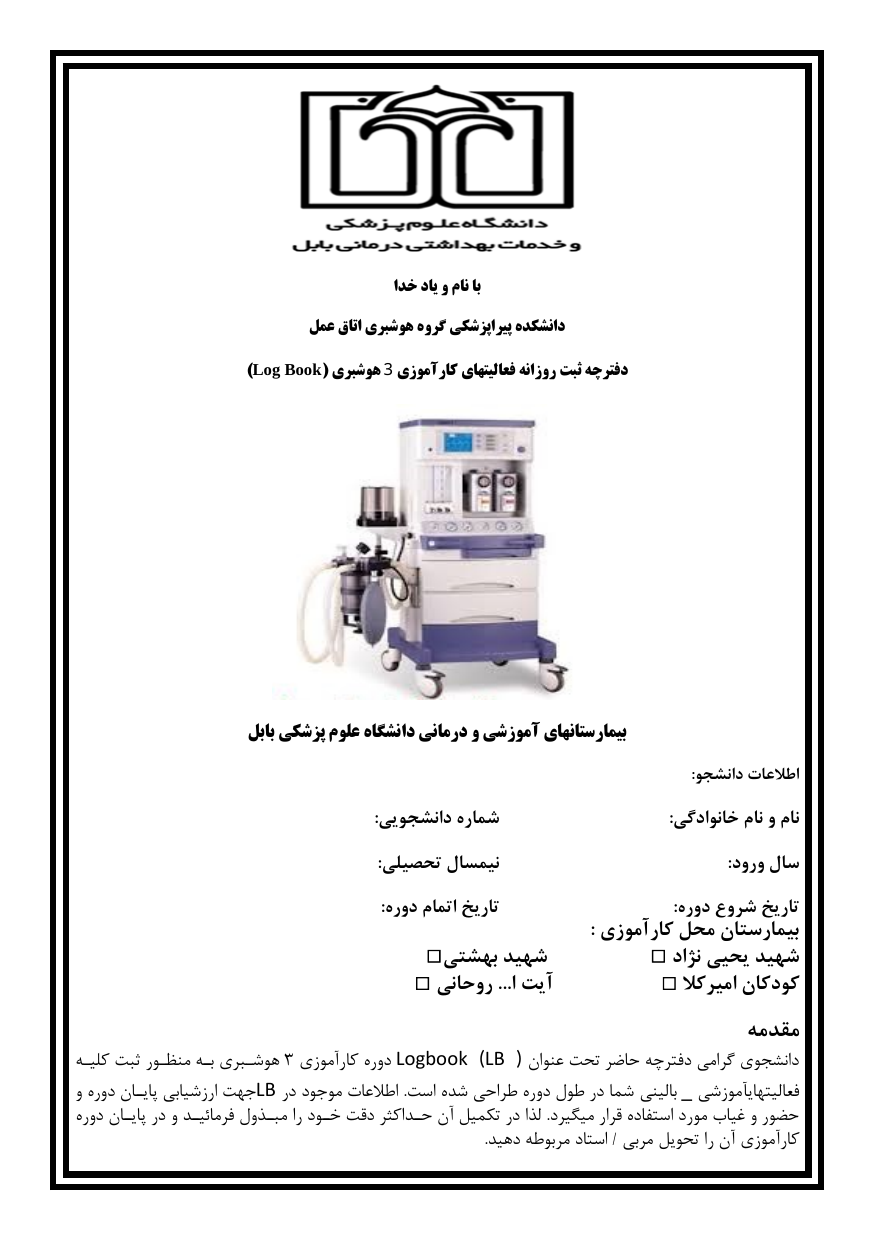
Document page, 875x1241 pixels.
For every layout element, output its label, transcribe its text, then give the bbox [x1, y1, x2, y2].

picture [278, 75, 595, 255]
text بیمارستانهای آموزشی و درمانی دانشگاه علوم پزشکی بابل [75, 725, 799, 743]
text شهید یحیی نژاد شهید بهشتی [75, 943, 799, 970]
text مقدمه [75, 1020, 799, 1045]
text تاریخ شروع دوره: تاریخ اتمام دوره: [75, 899, 799, 920]
text با نام و یاد خدا [75, 280, 799, 297]
text دانشکده پیراپزشکی گروه هوشبری اتاق عمل [75, 320, 799, 337]
text دفترچه ثبت روزانه فعالیتهاي کارآموزی 3 هوشبری (Log Book) [75, 360, 799, 381]
picture [272, 404, 602, 700]
text نام و نام خانوادگی: شماره دانشجویی: [75, 809, 799, 830]
text بیمارستان محل کارآموزی : [75, 920, 799, 943]
text اطلاعات دانشجو: [75, 767, 799, 786]
text کودکان امیرکلا آیت ا... روحانی [75, 970, 799, 997]
text سال ورود: نیمسال تحصیلی: [75, 854, 799, 875]
text دانشجوي گرامي دفترچه حاضر تحت عنوان Logbook (LB ) دوره کارآموزی 3 هوشبری به منظور ثبت کليه فعاليتهايآموزشي _ بالینی شما در طول دوره طراحي شده است. اطلاعات موجود در LBجهت ارزشيابي پایان دوره و حضور و غياب مورد استفاده قرار ميگيرد. لذا در تکميل آن حداکثر دقت خود را مبذول فرمائيد و در پایان دوره کارآموزی آن را تحویل مربی / استاد مربوطه دهید. [75, 1045, 799, 1151]
